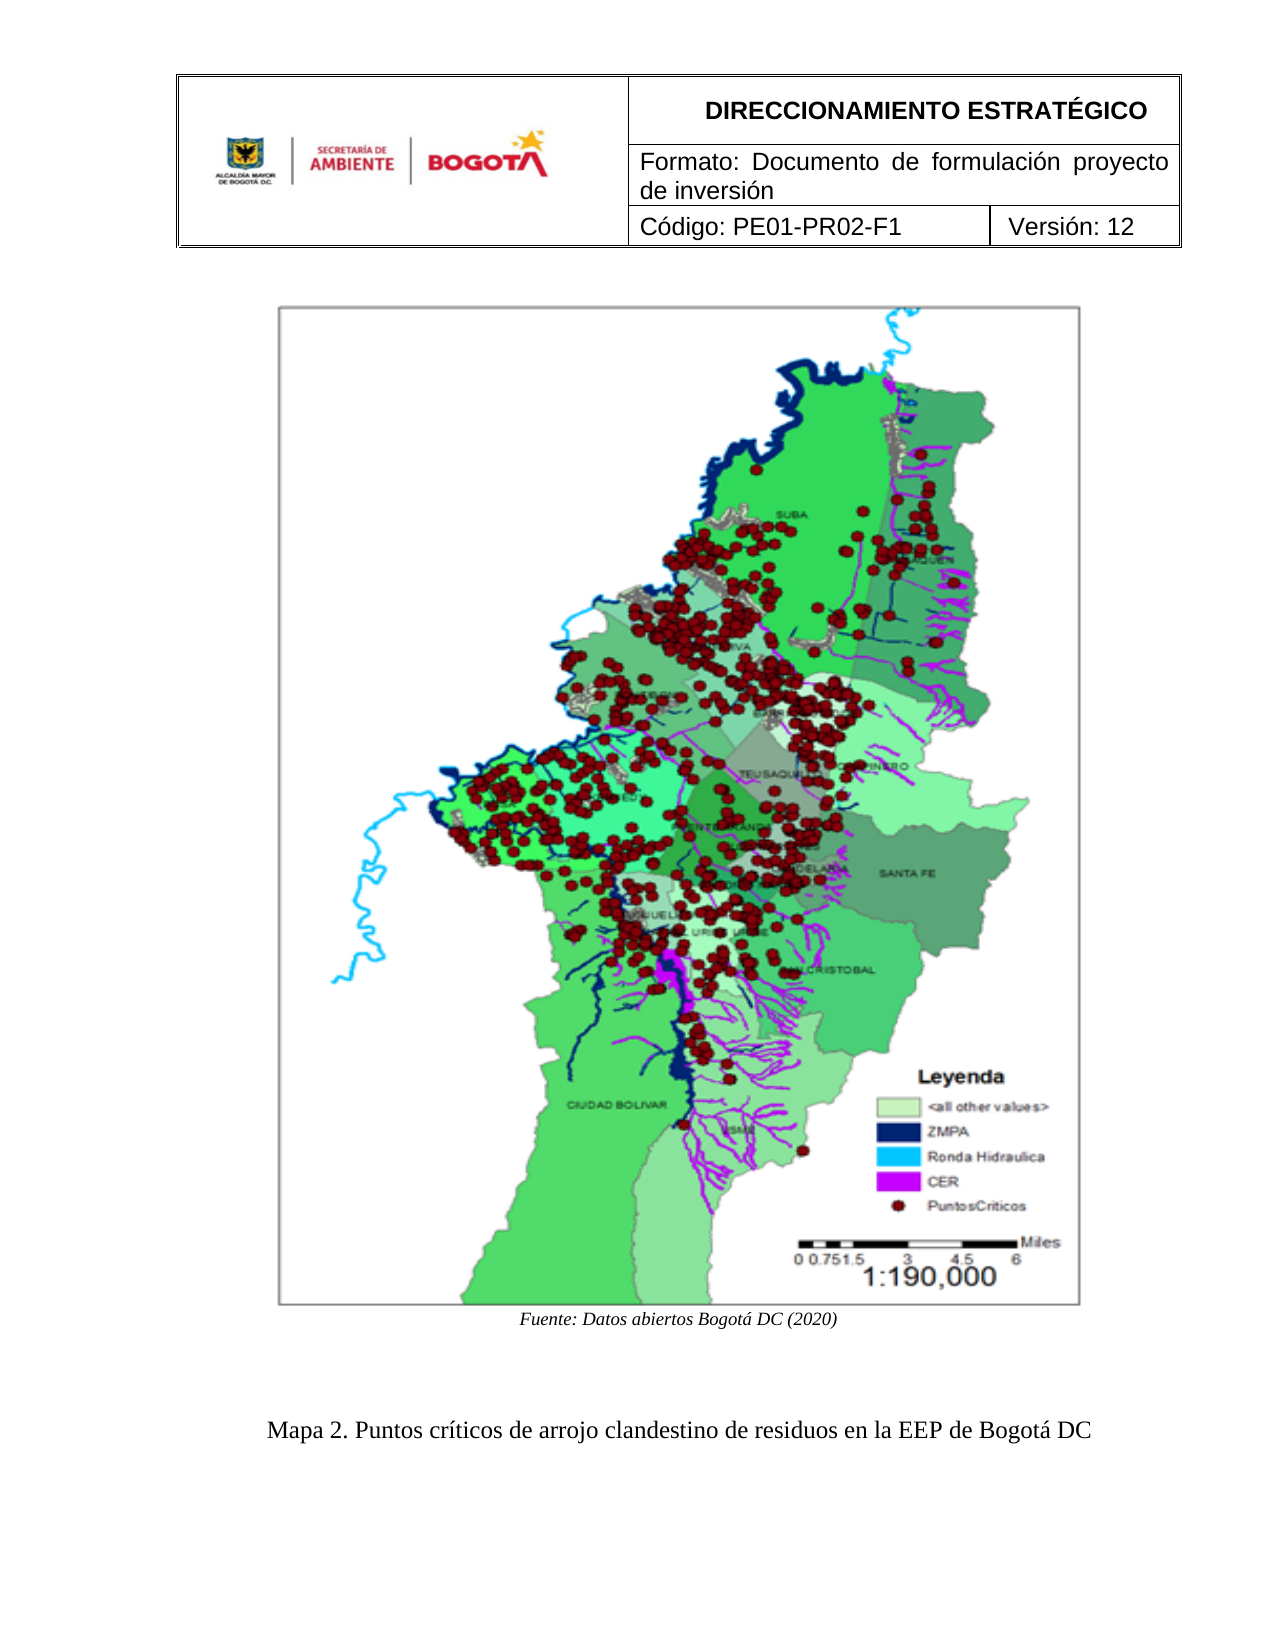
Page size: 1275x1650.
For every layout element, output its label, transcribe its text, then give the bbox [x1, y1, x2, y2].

picture [189, 102, 580, 219]
text Mapa 2. Puntos críticos de arrojo clandestino de residuos en la EEP de Bogotá DC [222, 1415, 1137, 1444]
text Fuente: Datos abiertos Bogotá DC (2020) [222, 1307, 1137, 1329]
picture [277, 305, 1082, 1308]
